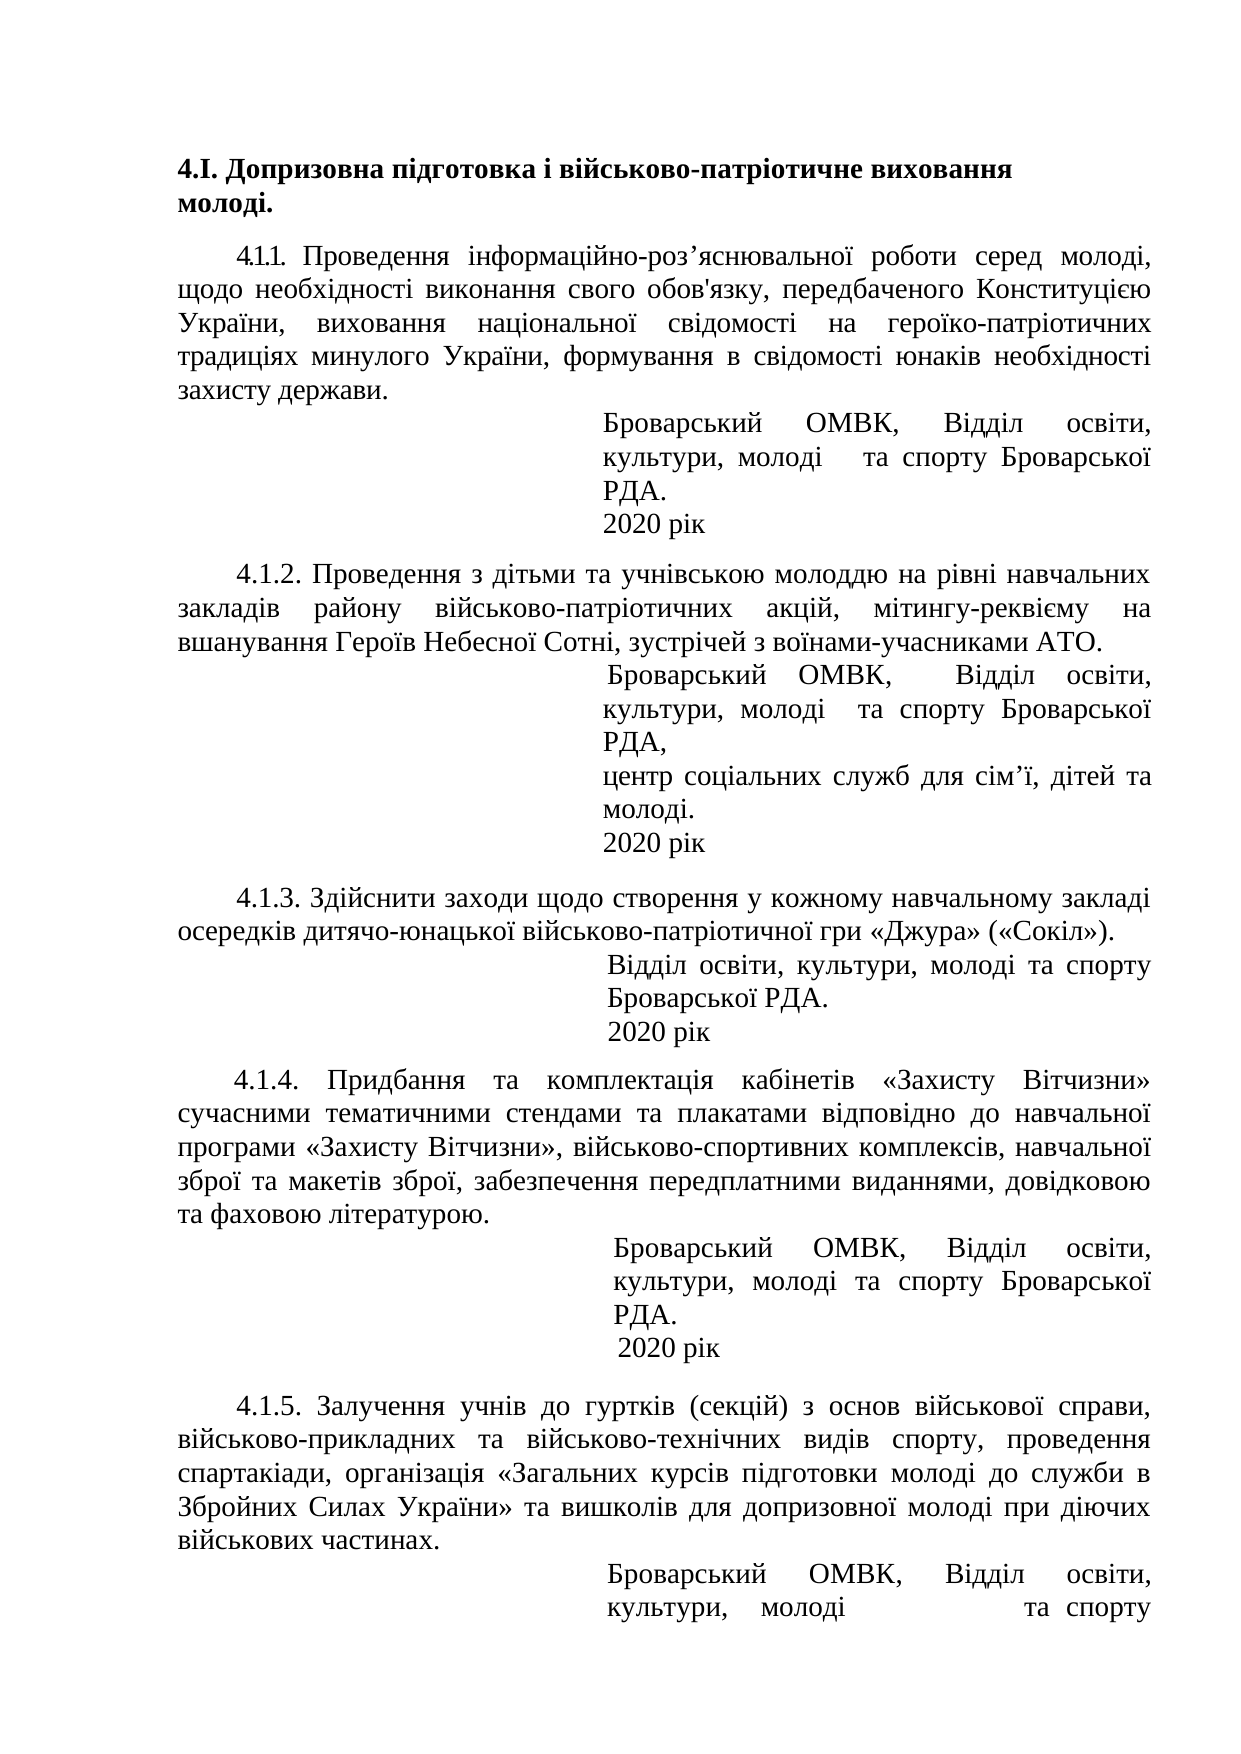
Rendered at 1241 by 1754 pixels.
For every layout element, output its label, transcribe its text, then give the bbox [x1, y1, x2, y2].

text 4.1.1. Проведення інформаційно-роз’яснювальної роботи серед молоді, щодо необхідності виконання свого обов'язку, передбаченого Конституцією України, виховання національної свідомості на героїко-патріотичних традиціях минулого України, формування в свідомості юнаків необхідності захисту держави. [177, 238, 1152, 406]
text 2020 рік [603, 506, 1092, 540]
text Броварський ОМВК, Відділ освіти, культури, молоді та спорту Броварської РДА, [603, 657, 1152, 758]
text Броварський ОМВК, Відділ освіти, культури, молоді та спорту Броварської РДА. [603, 406, 1152, 506]
text 4.І. Допризовна підготовка і військово-патріотичне виховання молоді. [177, 152, 1106, 219]
text центр соціальних служб для сім’ї, дітей та молоді. [603, 758, 1152, 825]
text Броварський ОМВК, Відділ освіти, культури, молоді та спорту Броварської РДА. [613, 1230, 1152, 1330]
text 4.1.3. Здійснити заходи щодо створення у кожному навчальному закладі осередків дитячо-юнацької військово-патріотичної гри «Джура» («Сокіл»). [177, 880, 1152, 947]
text 4.1.4. Придбання та комплектація кабінетів «Захисту Вітчизни» сучасними тематичними стендами та плакатами відповідно до навчальної програми «Захисту Вітчизни», військово-спортивних комплексів, навчальної зброї та макетів зброї, забезпечення передплатними виданнями, довідковою та фаховою літературою. [177, 1062, 1152, 1230]
text 4.1.5. Залучення учнів до гуртків (секцій) з основ військової справи, військово-прикладних та військово-технічних видів спорту, проведення спартакіади, організація «Загальних курсів підготовки молоді до служби в Збройних Силах України» та вишколів для допризовної молоді при діючих військових частинах. [177, 1388, 1152, 1556]
text 2020 рік [603, 1330, 1167, 1364]
text Відділ освіти, культури, молоді та спорту Броварської РДА. [607, 947, 1152, 1014]
text 2020 рік [177, 1014, 1152, 1048]
text 2020 рік [603, 825, 1092, 858]
text 4.1.2. Проведення з дітьми та учнівською молоддю на рівні навчальних закладів району військово-патріотичних акцій, мітингу-реквієму на вшанування Героїв Небесної Сотні, зустрічей з воїнами-учасниками АТО. [177, 557, 1152, 657]
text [607, 1556, 1152, 1623]
